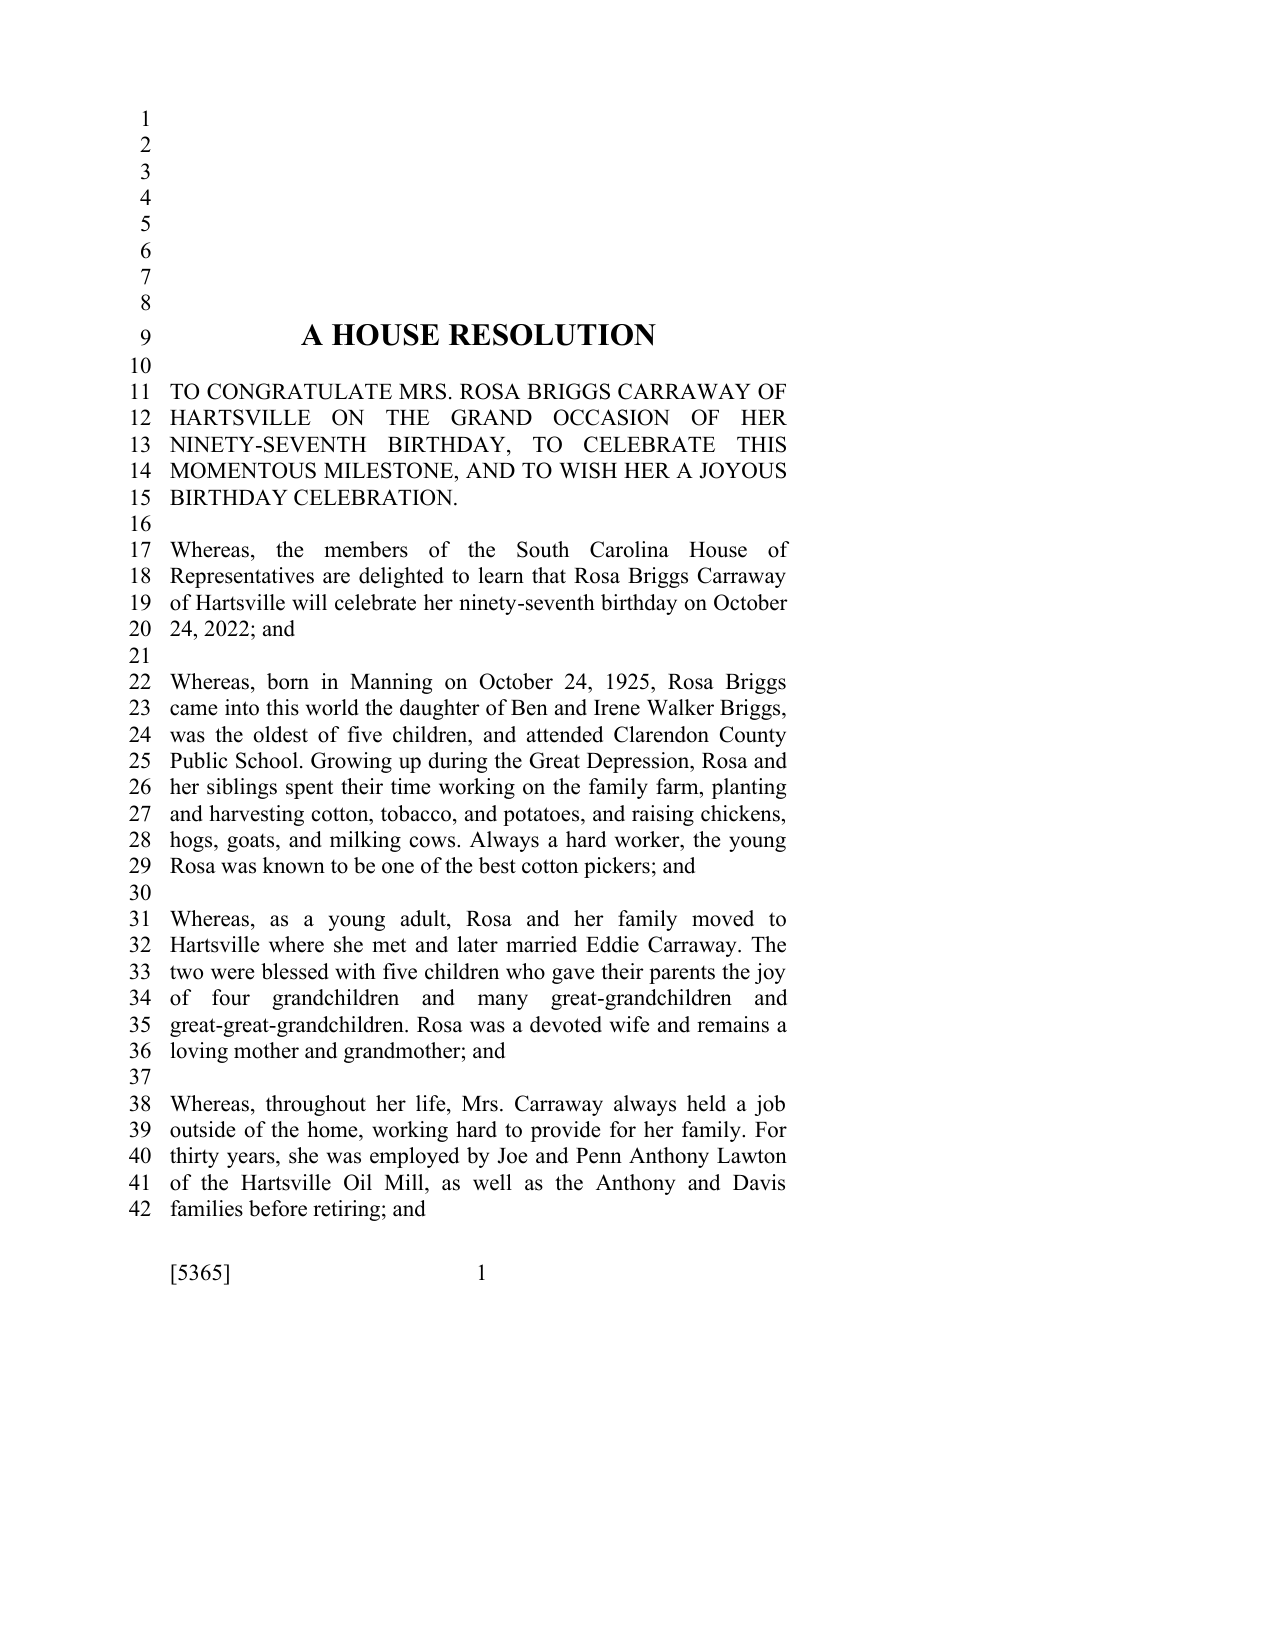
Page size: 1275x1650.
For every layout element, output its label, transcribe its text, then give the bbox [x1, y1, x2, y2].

text Whereas, throughout her life, Mrs. Carraway always held a job outside of the home, working hard to provide for her family. For thirty years, she was employed by Joe and Penn Anthony Lawton of the Hartsville Oil Mill, as well as the Anthony and Davis families before retiring; and [169, 1090, 787, 1221]
text A HOUSE RESOLUTION [169, 316, 787, 352]
text TO CONGRATULATE MRS. ROSA BRIGGS CARRAWAY OF HARTSVILLE ON THE GRAND OCCASION OF HER NINETY-SEVENTH BIRTHDAY, TO CELEBRATE THIS MOMENTOUS MILESTONE, AND TO WISH HER A JOYOUS BIRTHDAY CELEBRATION. [169, 378, 787, 510]
text Whereas, born in Manning on October 24, 1925, Rosa Briggs came into this world the daughter of Ben and Irene Walker Briggs, was the oldest of five children, and attended Clarendon County Public School. Growing up during the Great Depression, Rosa and her siblings spent their time working on the family farm, planting and harvesting cotton, tobacco, and potatoes, and raising chickens, hogs, goats, and milking cows. Always a hard worker, the young Rosa was known to be one of the best cotton pickers; and [169, 668, 787, 879]
text Whereas, as a young adult, Rosa and her family moved to Hartsville where she met and later married Eddie Carraway. The two were blessed with five children who gave their parents the joy of four grandchildren and many great-grandchildren and great-great-grandchildren. Rosa was a devoted wife and remains a loving mother and grandmother; and [169, 905, 787, 1063]
text Whereas, the members of the South Carolina House of Representatives are delighted to learn that Rosa Briggs Carraway of Hartsville will celebrate her ninety-seventh birthday on October 24, 2022; and [169, 536, 787, 642]
